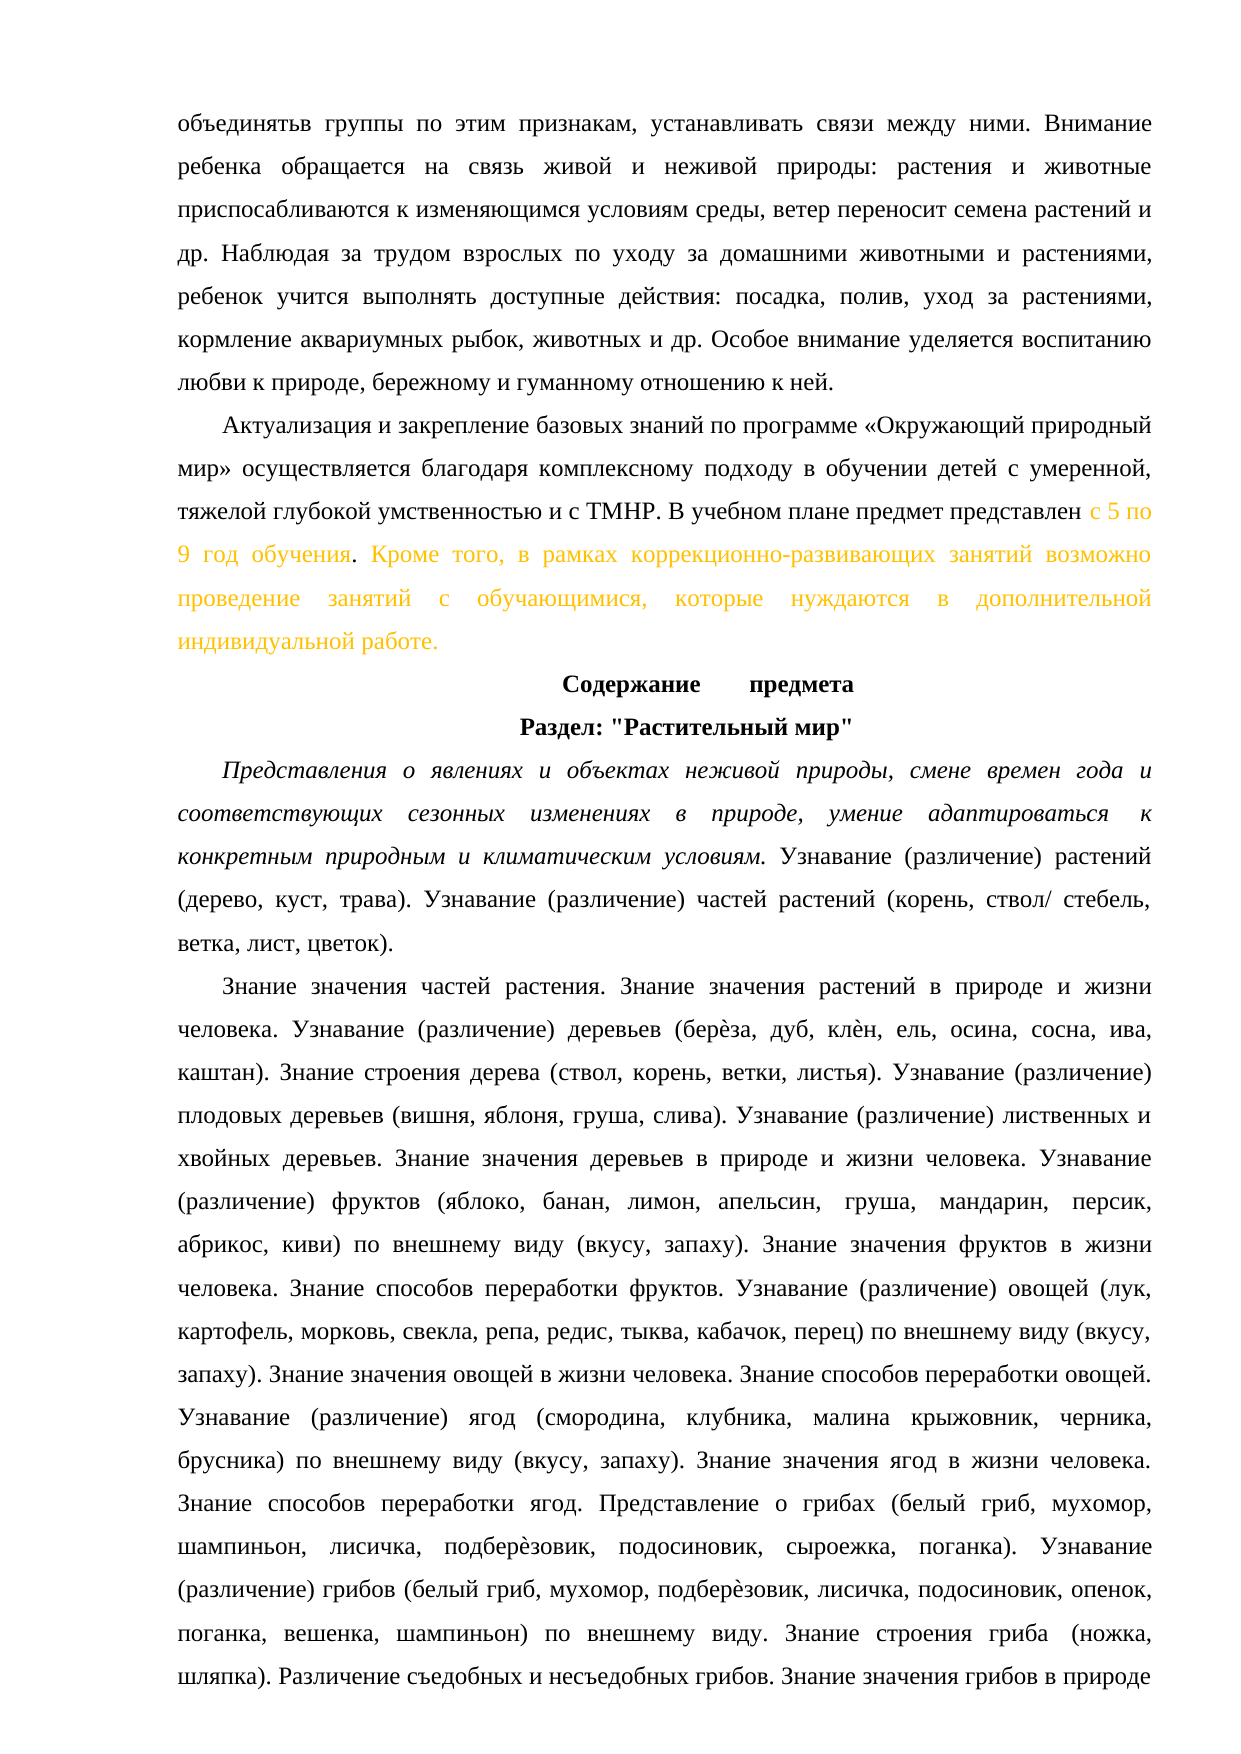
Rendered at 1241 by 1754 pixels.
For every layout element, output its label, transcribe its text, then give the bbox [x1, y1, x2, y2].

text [177, 971, 1152, 1689]
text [177, 108, 1152, 396]
text Актуализация и закрепление базовых знаний по программе «Окружающий природный мир» осуществляется благодаря комплексному подходу в обучении детей с умеренной, тяжелой глубокой умственностью и с ТМНР. В учебном плане предмет представлен с 5 по 9 год обучения. Кроме того, в рамках коррекционно-развивающих занятий возможно проведение занятий с обучающимися, которые нуждаются в дополнительной индивидуальной работе. [177, 410, 1152, 654]
text Представления о явлениях и объектах неживой природы, смене времен года и соответствующих сезонных изменениях в природе, умение адаптироваться к конкретным природным и климатическим условиям. Узнавание (различение) растений (дерево, куст, трава). Узнавание (различение) частей растений (корень, ствол/ стебель, ветка, лист, цветок). [177, 755, 1152, 956]
subtitle Содержание предмета Раздел: "Растительный мир" [519, 669, 854, 741]
